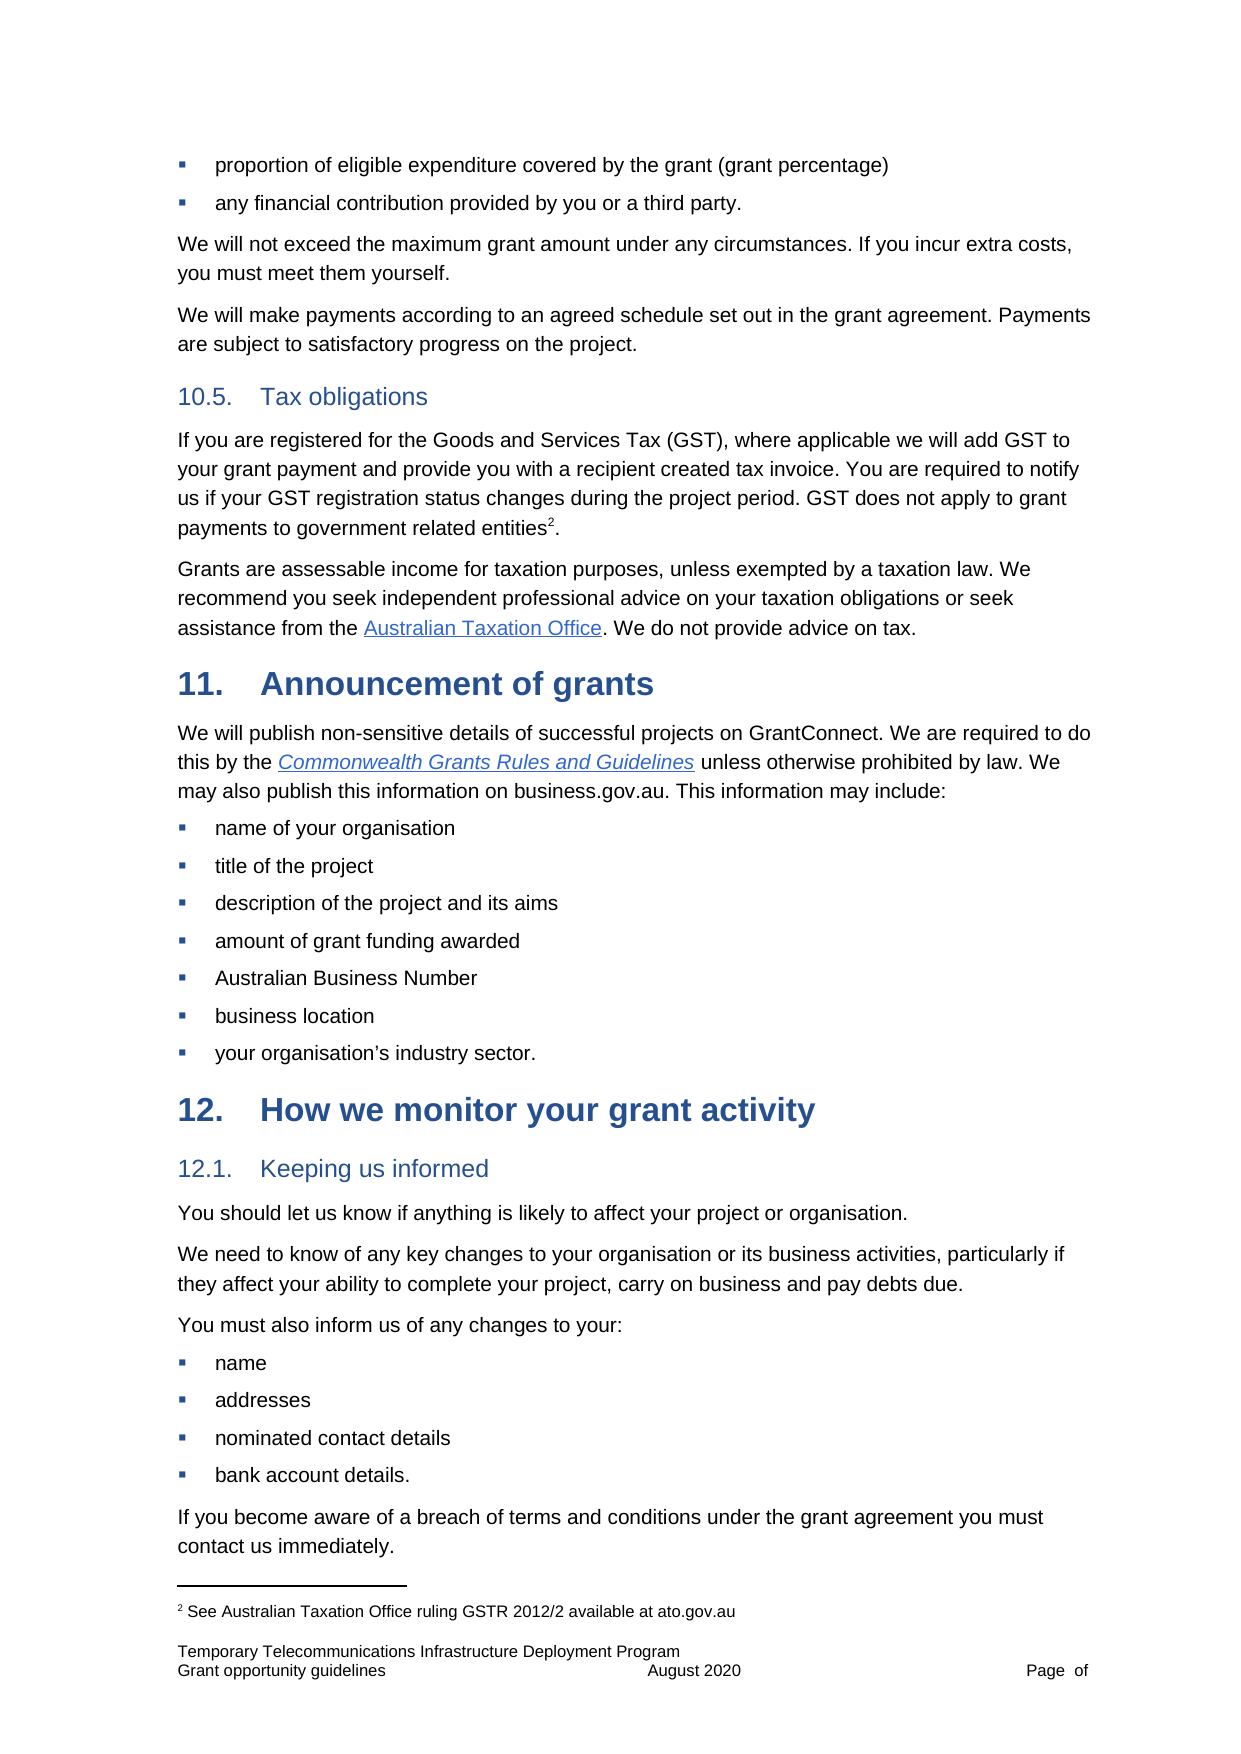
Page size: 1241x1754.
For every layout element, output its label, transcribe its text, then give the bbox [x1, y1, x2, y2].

list any financial contribution provided by you or a third party. [177, 185, 1092, 214]
list nominated contact details [177, 1420, 1092, 1449]
text If you are registered for the Goods and Services Tax (GST), where applicable we will add GST to your grant payment and provide you with a recipient created tax invoice. You are required to notify us if your GST registration status changes during the project period. GST does not apply to grant payments to government related entities. [177, 423, 1092, 539]
subtitle Announcement of grants [177, 664, 1092, 703]
list addresses [177, 1383, 1092, 1412]
text We will publish non-sensitive details of successful projects on GrantConnect. We are required to do this by the Commonwealth Grants Rules and Guidelines unless otherwise prohibited by law. We may also publish this information on business.gov.au. This information may include: [177, 715, 1092, 803]
list business location [177, 999, 1092, 1028]
list name of your organisation [177, 811, 1092, 840]
list name [177, 1345, 1092, 1374]
text If you become aware of a breach of terms and conditions under the grant agreement you must contact us immediately. [177, 1499, 1092, 1558]
list Australian Business Number [177, 961, 1092, 990]
list your organisation’s industry sector. [177, 1036, 1092, 1065]
text You must also inform us of any changes to your: [177, 1308, 1092, 1337]
list amount of grant funding awarded [177, 924, 1092, 953]
text Grants are assessable income for taxation purposes, unless exempted by a taxation law. We recommend you seek independent professional advice on your taxation obligations or seek assistance from the Australian Taxation Office. We do not provide advice on tax. [177, 552, 1092, 639]
text We will make payments according to an agreed schedule set out in the grant agreement. Payments are subject to satisfactory progress on the project. [177, 298, 1092, 356]
list title of the project [177, 849, 1092, 878]
text We need to know of any key changes to your organisation or its business activities, particularly if they affect your ability to complete your project, carry on business and pay debts due. [177, 1237, 1092, 1295]
text We will not exceed the maximum grant amount under any circumstances. If you incur extra costs, you must meet them yourself. [177, 227, 1092, 285]
subtitle How we monitor your grant activity [177, 1090, 1092, 1129]
subtitle Tax obligations [177, 381, 1092, 410]
list proportion of eligible expenditure covered by the grant (grant percentage) [177, 148, 1092, 177]
text You should let us know if anything is likely to affect your project or organisation. [177, 1195, 1092, 1224]
subtitle Keeping us informed [177, 1154, 1092, 1183]
list description of the project and its aims [177, 886, 1092, 915]
list bank account details. [177, 1458, 1092, 1487]
